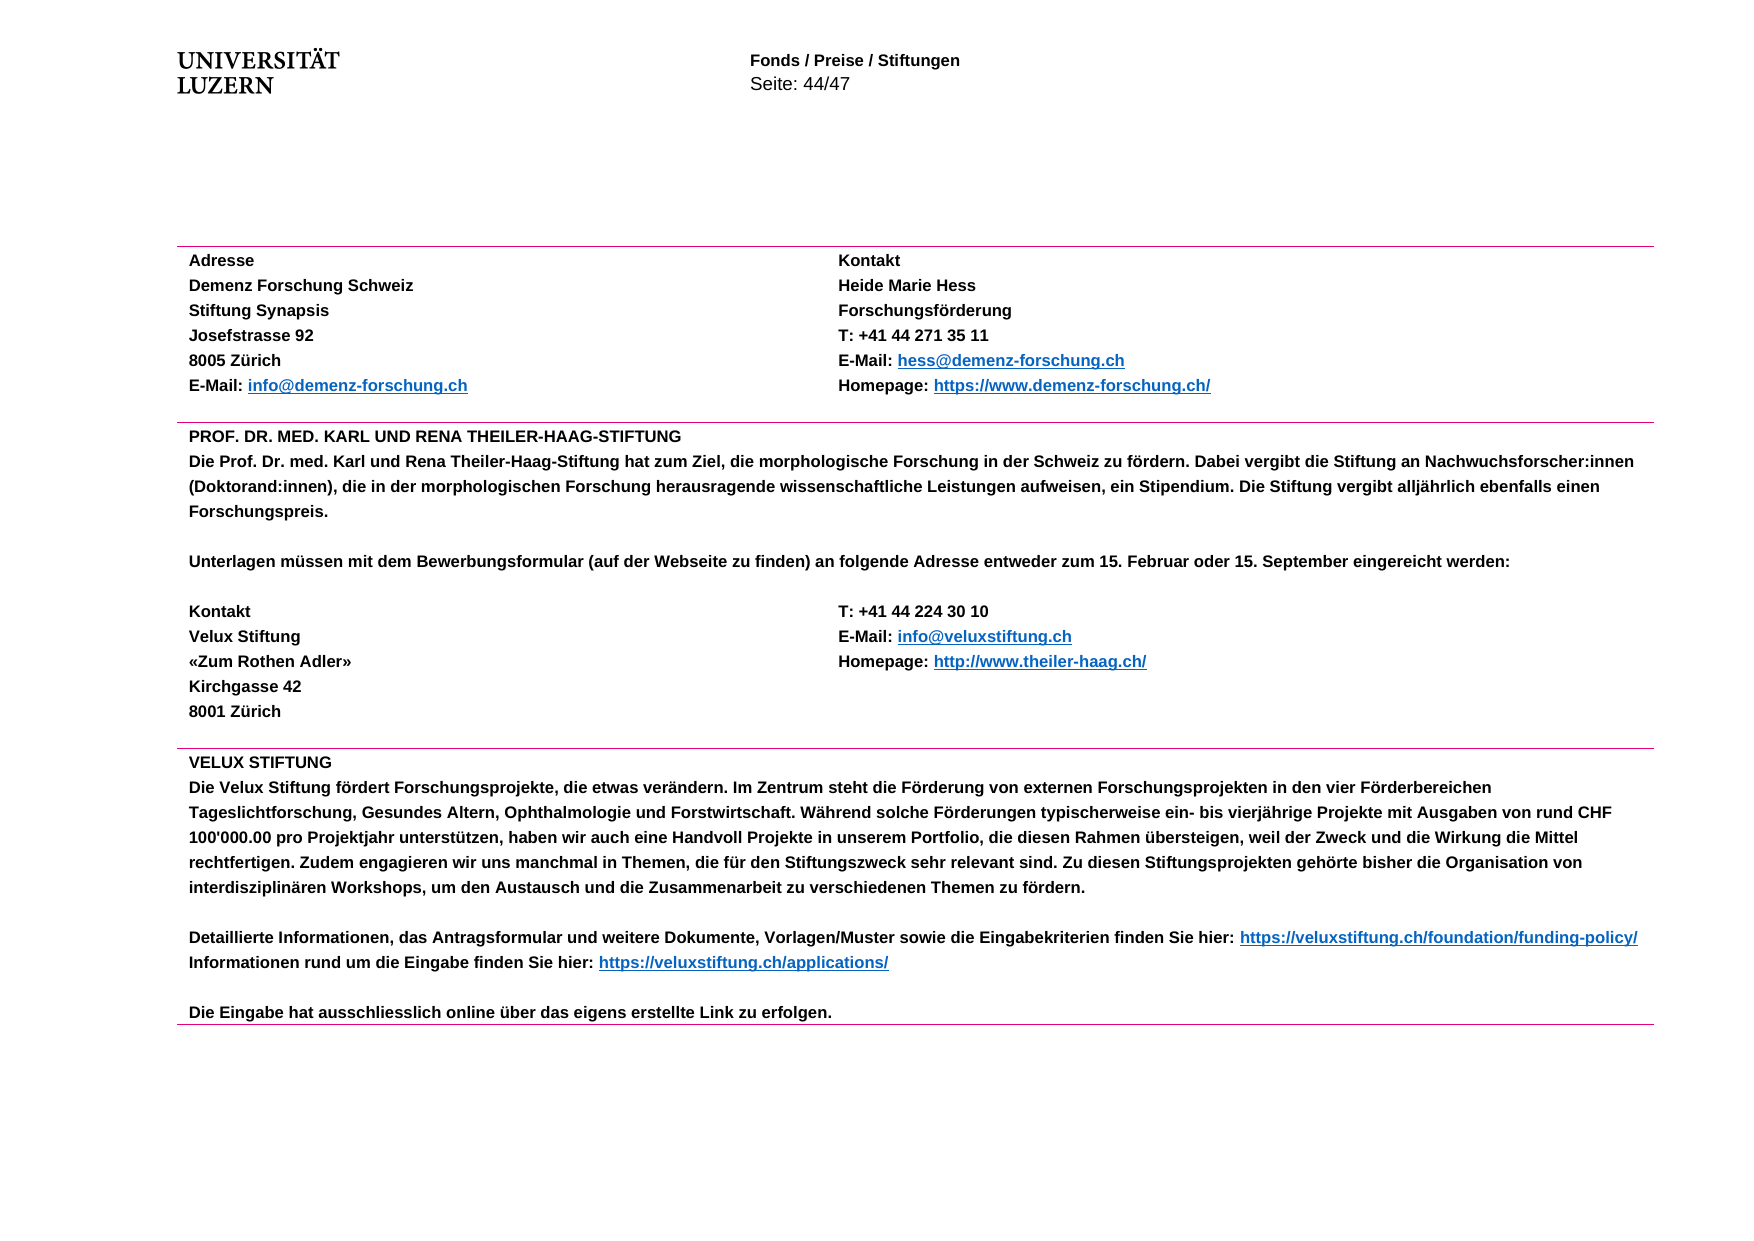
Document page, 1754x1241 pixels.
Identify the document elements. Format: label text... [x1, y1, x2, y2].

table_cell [177, 247, 1653, 422]
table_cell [177, 749, 1653, 1024]
table_cell prof. dr. med. karl und rena theiler-haag-stiftung Die Prof. Dr. med. Karl und Rena Theiler-Haag-Stiftung hat zum Ziel, die morphologische Forschung in der Schweiz zu fördern. Dabei vergibt die Stiftung an Nachwuchsforscher:innen (Doktorand:innen), die in der morphologischen Forschung herausragende wissenschaftliche Leistungen aufweisen, ein Stipendium. Die Stiftung vergibt alljährlich ebenfalls einen Forschungspreis. Unterlagen müssen mit dem Bewerbungsformular (auf der Webseite zu finden) an folgende Adresse entweder zum 15. Februar oder 15. September eingereicht werden: Kontakt T: +41 44 224 30 10 Velux Stiftung E-Mail: info@veluxstiftung.ch «Zum Rothen Adler» Homepage: http://www.theiler-haag.ch/ Kirchgasse 42 8001 Zürich [177, 423, 1653, 748]
picture [177, 47, 364, 94]
